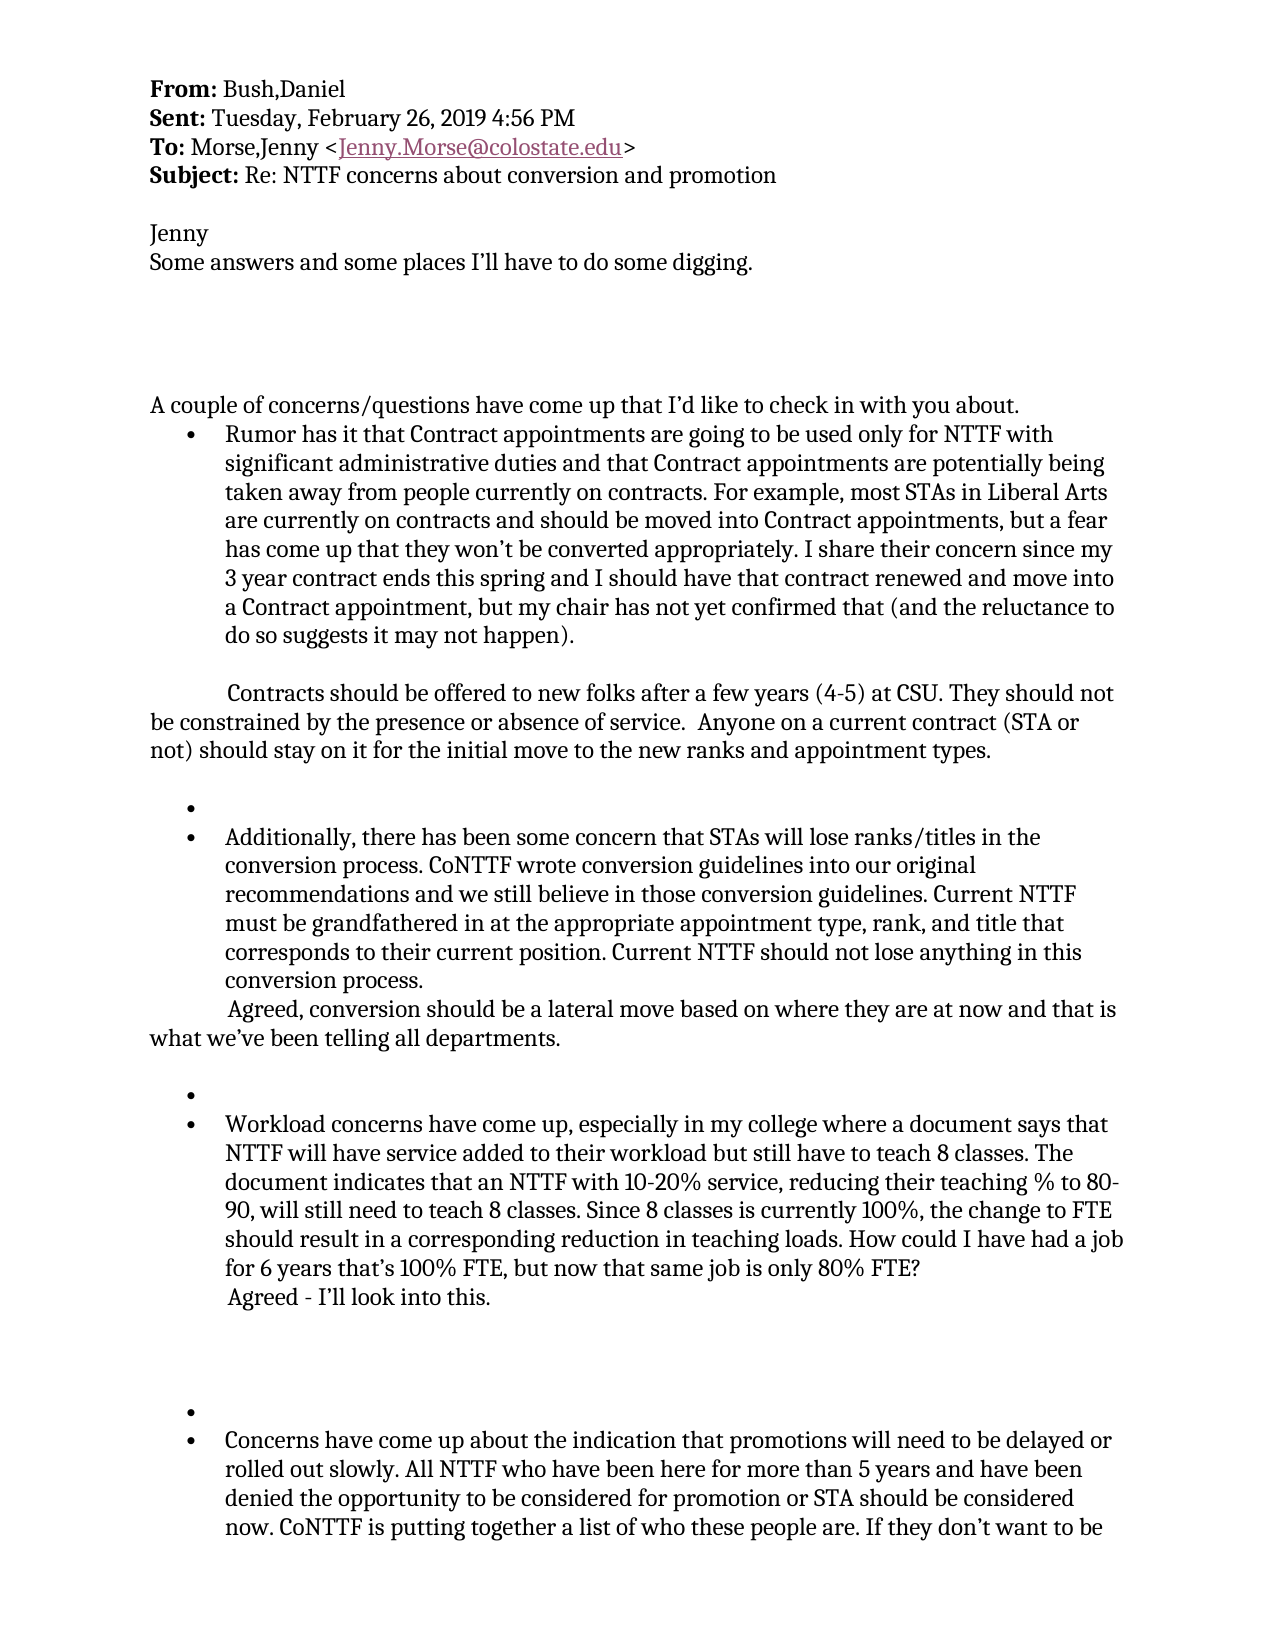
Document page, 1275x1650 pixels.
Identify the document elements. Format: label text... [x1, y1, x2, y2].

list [187, 1426, 1125, 1541]
list Rumor has it that Contract appointments are going to be used only for NTTF with significant administrative duties and that Contract appointments are potentially being taken away from people currently on contracts. For example, most STAs in Liberal Arts are currently on contracts and should be moved into Contract appointments, but a fear has come up that they won’t be converted appropriately. I share their concern since my 3 year contract ends this spring and I should have that contract renewed and move into a Contract appointment, but my chair has not yet confirmed that (and the reluctance to do so suggests it may not happen). [187, 420, 1125, 650]
list Workload concerns have come up, especially in my college where a document says that NTTF will have service added to their workload but still have to teach 8 classes. The document indicates that an NTTF with 10-20% service, reducing their teaching % to 80-90, will still need to teach 8 classes. Since 8 classes is currently 100%, the change to FTE should result in a corresponding reduction in teaching loads. How could I have had a job for 6 years that’s 100% FTE, but now that same job is only 80% FTE? [187, 1110, 1125, 1282]
text Contracts should be offered to new folks after a few years (4-5) at CSU. They should not be constrained by the presence or absence of service. Anyone on a current contract (STA or not) should stay on it for the initial move to the new ranks and appointment types. [150, 679, 1125, 765]
text A couple of concerns/questions have come up that I’d like to check in with you about. [150, 391, 1125, 420]
list Additionally, there has been some concern that STAs will lose ranks/titles in the conversion process. CoNTTF wrote conversion guidelines into our original recommendations and we still believe in those conversion guidelines. Current NTTF must be grandfathered in at the appropriate appointment type, rank, and title that corresponds to their current position. Current NTTF should not lose anything in this conversion process. [187, 822, 1125, 995]
text Jenny [150, 219, 1125, 247]
text Agreed - I’ll look into this. [150, 1282, 1125, 1311]
text Agreed, conversion should be a lateral move based on where they are at now and that is what we’ve been telling all departments. [150, 995, 1125, 1052]
text Some answers and some places I’ll have to do some digging. [150, 247, 1125, 276]
text From: Bush,Daniel Sent: Tuesday, February 26, 2019 4:56 PM To: Morse,Jenny <Jenny.Morse@colostate.edu> Subject: Re: NTTF concerns about conversion and promotion [150, 75, 1125, 190]
